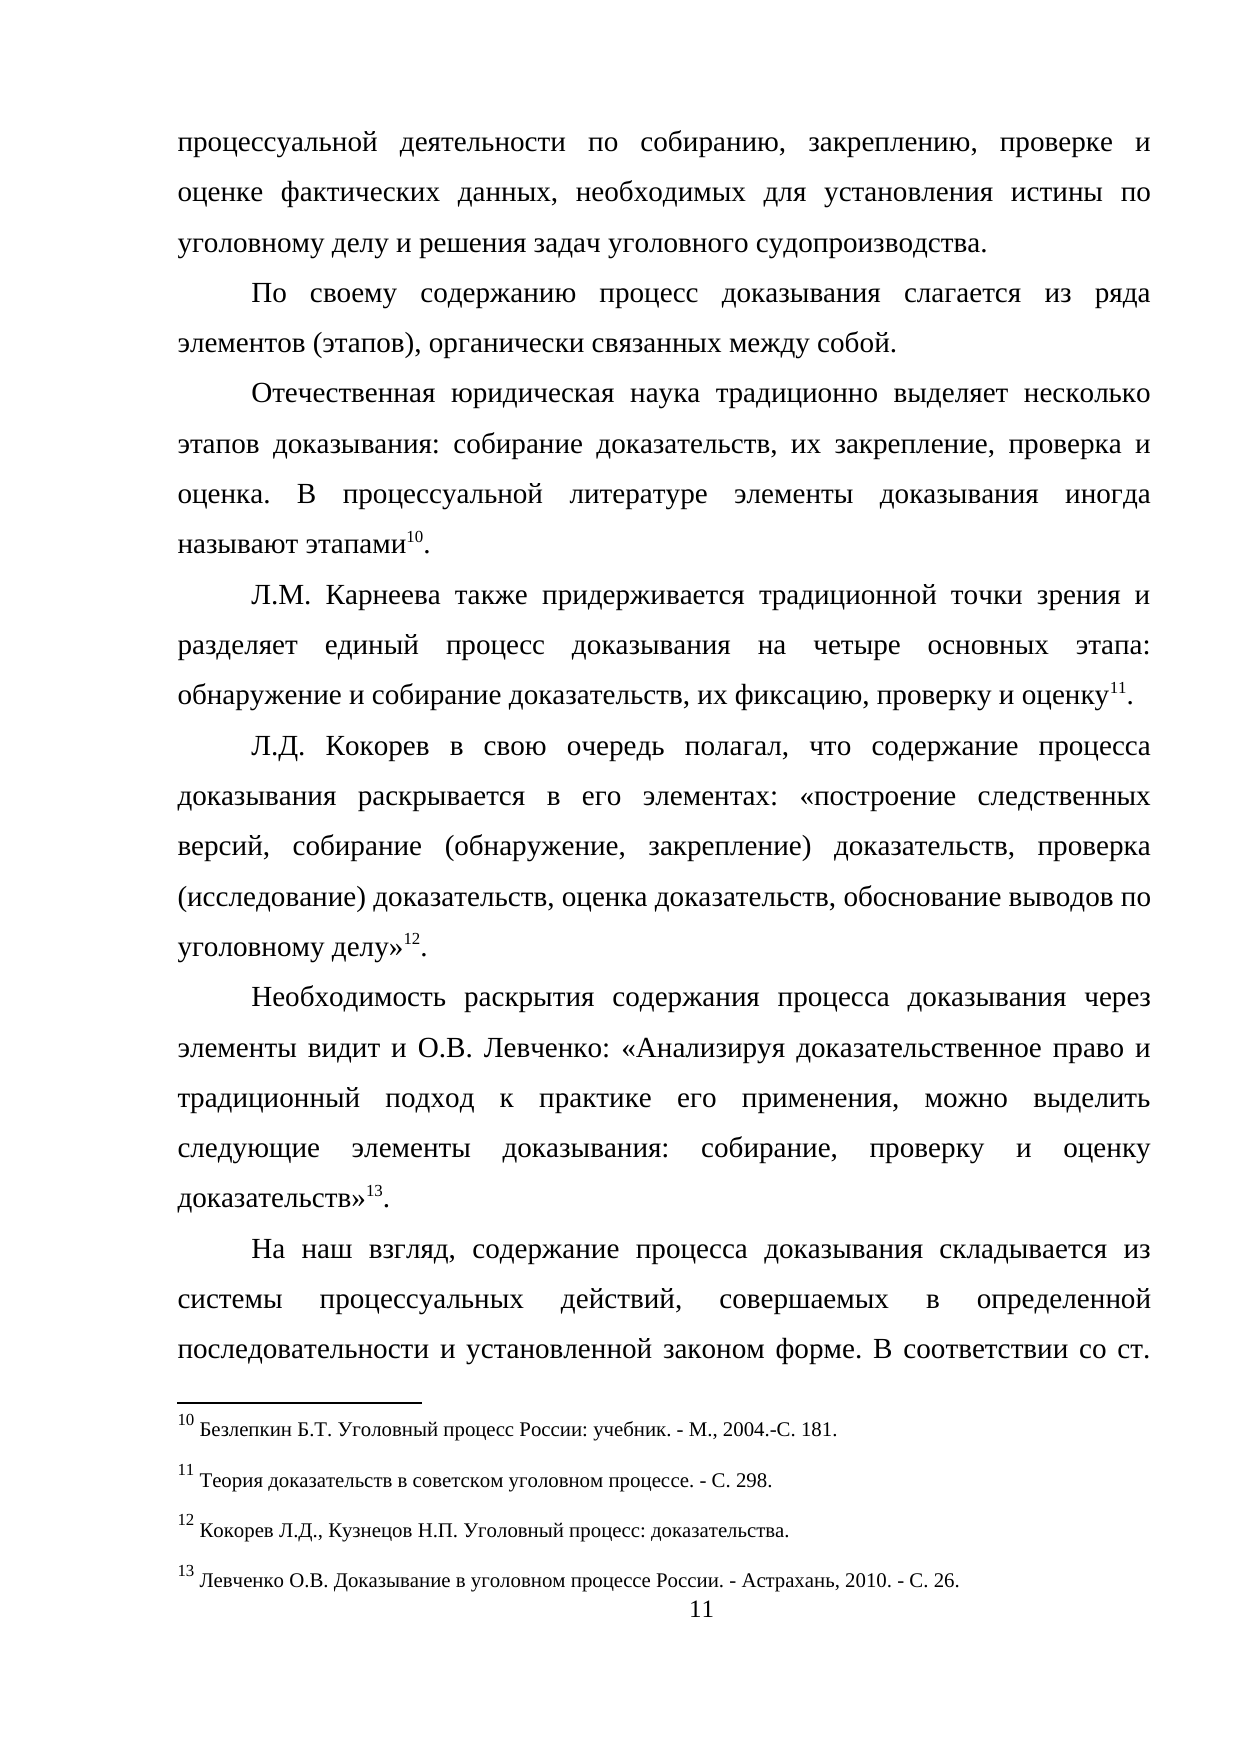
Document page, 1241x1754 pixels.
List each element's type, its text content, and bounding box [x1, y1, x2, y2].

text По своему содержанию процесс доказывания слагается из ряда элементов (этапов), органически связанных между собой. [177, 275, 1152, 359]
text Л.М. Карнеева также придерживается традиционной точки зрения и разделяет единый процесс доказывания на четыре основных этапа: обнаружение и собирание доказательств, их фиксацию, проверку и оценку. [177, 577, 1152, 711]
text Л.Д. Кокорев в свою очередь полагал, что содержание процесса доказывания раскрывается в его элементах: «построение следственных версий, собирание (обнаружение, закрепление) доказательств, проверка (исследование) доказательств, оценка доказательств, обоснование выводов по уголовному делу». [177, 728, 1152, 963]
text Отечественная юридическая наука традиционно выделяет несколько этапов доказывания: собирание доказательств, их закрепление, проверка и оценка. В процессуальной литературе элементы доказывания иногда называют этапами. [177, 376, 1152, 560]
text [177, 124, 1152, 258]
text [177, 1231, 1152, 1365]
text Необходимость раскрытия содержания процесса доказывания через элементы видит и О.В. Левченко: «Анализируя доказательственное право и традиционный подход к практике его применения, можно выделить следующие элементы доказывания: собирание, проверку и оценку доказательств». [177, 979, 1152, 1214]
